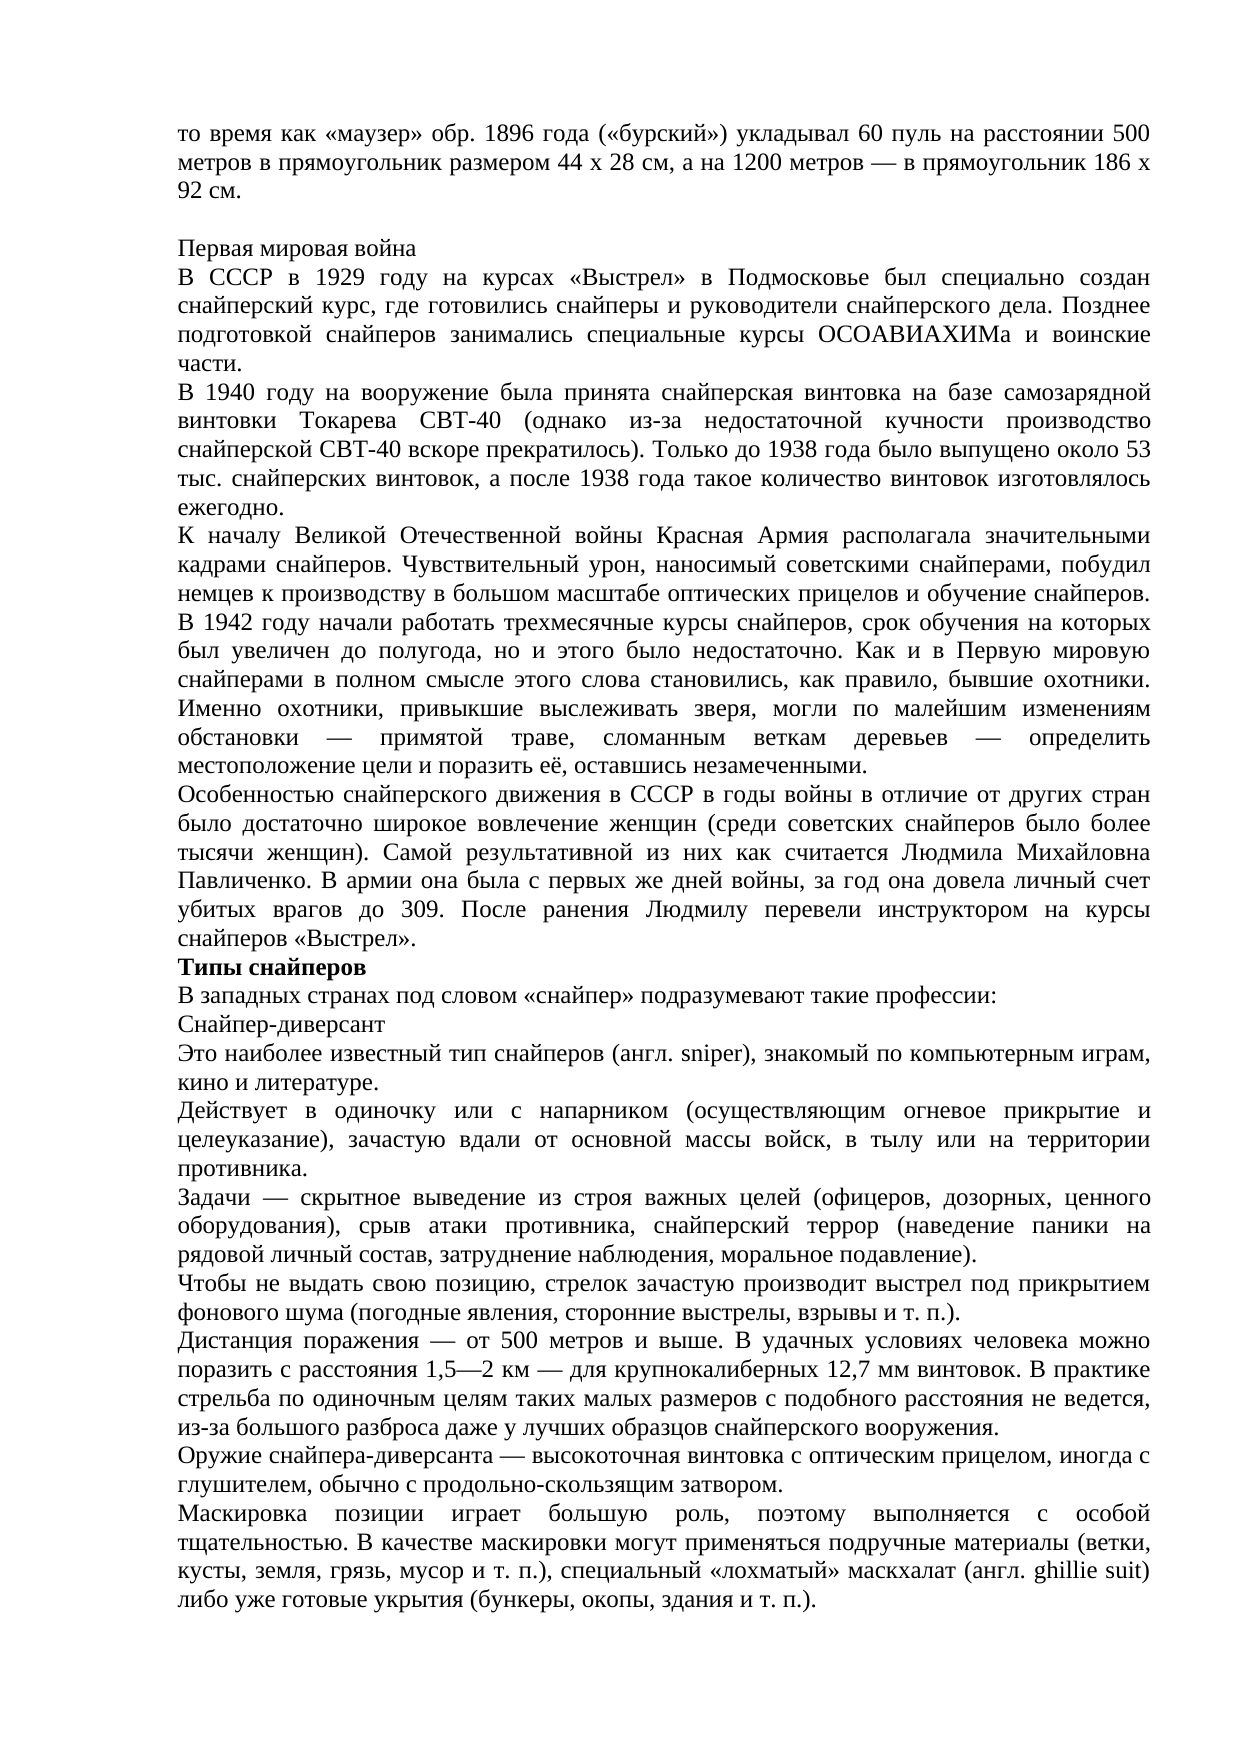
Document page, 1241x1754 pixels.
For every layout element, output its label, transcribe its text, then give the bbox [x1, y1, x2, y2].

text В 1940 году на вооружение была принята снайперская винтовка на базе самозарядной винтовки Токарева СВТ-40 (однако из-за недостаточной кучности производство снайперской СВТ-40 вскоре прекратилось). Только до 1938 года было выпущено около 53 тыс. снайперских винтовок, а после 1938 года такое количество винтовок изготовлялось ежегодно. [177, 377, 1152, 521]
text Это наиболее известный тип снайперов (англ. sniper), знакомый по компьютерным играм, кино и литературе. [177, 1038, 1152, 1096]
text К началу Великой Отечественной войны Красная Армия располагала значительными кадрами снайперов. Чувствительный урон, наносимый советскими снайперами, побудил немцев к производству в большом масштабе оптических прицелов и обучение снайперов. В 1942 году начали работать трехмесячные курсы снайперов, срок обучения на которых был увеличен до полугода, но и этого было недостаточно. Как и в Первую мировую снайперами в полном смысле этого слова становились, как правило, бывшие охотники. Именно охотники, привыкшие выслеживать зверя, могли по малейшим изменениям обстановки — примятой траве, сломанным веткам деревьев — определить местоположение цели и поразить её, оставшись незамеченными. [177, 521, 1152, 779]
text Оружие снайпера-диверсанта — высокоточная винтовка с оптическим прицелом, иногда с глушителем, обычно с продольно-скользящим затвором. [177, 1441, 1152, 1498]
text Снайпер-диверсант [177, 1009, 1152, 1038]
text В западных странах под словом «снайпер» подразумевают такие профессии: [177, 981, 1152, 1009]
text Задачи — скрытное выведение из строя важных целей (офицеров, дозорных, ценного оборудования), срыв атаки противника, снайперский террор (наведение паники на рядовой личный состав, затруднение наблюдения, моральное подавление). [177, 1182, 1152, 1268]
text Дистанция поражения — от 500 метров и выше. В удачных условиях человека можно поразить с расстояния 1,5—2 км — для крупнокалиберных 12,7 мм винтовок. В практике стрельба по одиночным целям таких малых размеров с подобного расстояния не ведется, из-за большого разброса даже у лучших образцов снайперского вооружения. [177, 1326, 1152, 1441]
text Особенностью снайперского движения в СССР в годы войны в отличие от других стран было достаточно широкое вовлечение женщин (среди советских снайперов было более тысячи женщин). Самой результативной из них как считается Людмила Михайловна Павличенко. В армии она была с первых же дней войны, за год она довела личный счет убитых врагов до 309. После ранения Людмилу перевели инструктором на курсы снайперов «Выстрел». [177, 779, 1152, 952]
text Действует в одиночку или с напарником (осуществляющим огневое прикрытие и целеуказание), зачастую вдали от основной массы войск, в тылу или на территории противника. [177, 1096, 1152, 1182]
text Типы снайперов [177, 952, 1152, 981]
text Чтобы не выдать свою позицию, стрелок зачастую производит выстрел под прикрытием фонового шума (погодные явления, сторонние выстрелы, взрывы и т. п.). [177, 1268, 1152, 1326]
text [177, 118, 1152, 204]
text Первая мировая война [177, 233, 1152, 262]
text В СССР в 1929 году на курсах «Выстрел» в Подмосковье был специально создан снайперский курс, где готовились снайперы и руководители снайперского дела. Позднее подготовкой снайперов занимались специальные курсы ОСОАВИАХИМа и воинские части. [177, 262, 1152, 377]
text Маскировка позиции играет большую роль, поэтому выполняется с особой тщательностью. В качестве маскировки могут применяться подручные материалы (ветки, кусты, земля, грязь, мусор и т. п.), специальный «лохматый» маскхалат (англ. ghillie suit) либо уже готовые укрытия (бункеры, окопы, здания и т. п.). [177, 1498, 1152, 1613]
